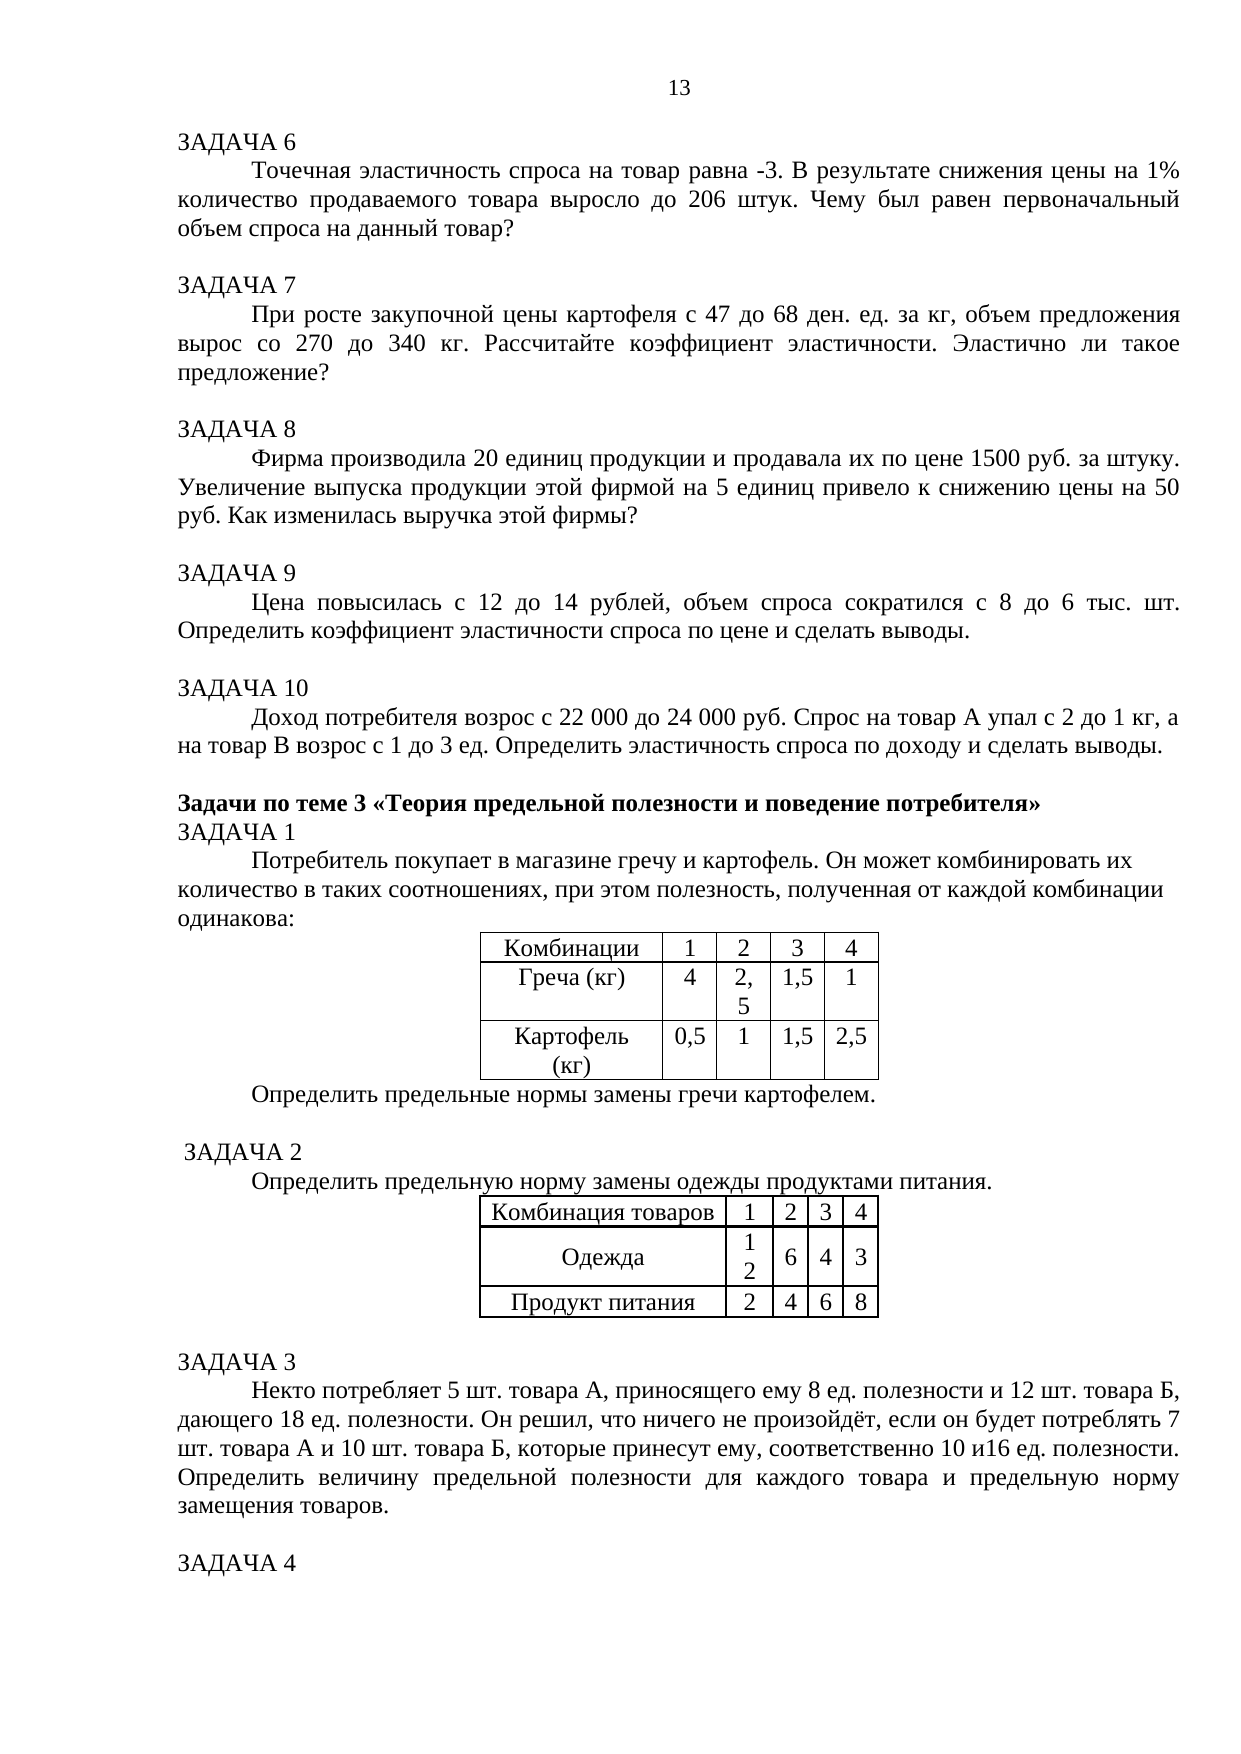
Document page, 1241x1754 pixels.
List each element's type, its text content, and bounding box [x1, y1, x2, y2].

table_cell 2,5 [825, 1021, 878, 1078]
text Потребитель покупает в магазине гречу и картофель. Он может комбинировать их количество в таких соотношениях, при этом полезность, полученная от каждой комбинации одинакова: [177, 845, 1181, 932]
text Цена повысилась с 12 до 14 рублей, объем спроса сократился с 8 до 6 тыс. шт. Определить коэффициент эластичности спроса по цене и сделать выводы. [177, 587, 1181, 644]
text Некто потребляет 5 шт. товара А, приносящего ему 8 ед. полезности и 12 шт. товара Б, дающего 18 ед. полезности. Он решил, что ничего не произойдёт, если он будет потреблять 7 шт. товара А и 10 шт. товара Б, которые принесут ему, соответственно 10 и16 ед. полезности. Определить величину предельной полезности для каждого товара и предельную норму замещения товаров. [177, 1375, 1181, 1519]
text ЗАДАЧА 8 [177, 414, 1181, 443]
table_header 1 [663, 933, 716, 961]
text Определить предельные нормы замены гречи картофелем. [177, 1079, 1181, 1108]
text Доход потребителя возрос с 22 000 до 24 000 руб. Спрос на товар А упал с 2 до 1 кг, а на товар В возрос с 1 до 3 ед. Определить эластичность спроса по доходу и сделать выводы. [177, 702, 1181, 759]
table_header Комбинации [481, 933, 662, 961]
table_cell 1 [825, 963, 878, 1020]
table_cell 8 [844, 1287, 877, 1316]
table_cell 4 [774, 1287, 807, 1316]
text Задачи по теме 3 «Теория предельной полезности и поведение потребителя» [177, 788, 1181, 817]
table_cell Одежда [481, 1228, 725, 1285]
table_cell 4 [663, 963, 716, 1020]
text ЗАДАЧА 9 [177, 558, 1181, 587]
text ЗАДАЧА 10 [177, 673, 1181, 702]
table_header 4 [825, 933, 878, 961]
table_cell 4 [809, 1228, 842, 1285]
text ЗАДАЧА 2 [177, 1137, 1181, 1166]
table_cell 3 [844, 1228, 877, 1285]
text Определить предельную норму замены одежды продуктами питания. [177, 1166, 1181, 1194]
table_cell 1,5 [771, 963, 824, 1020]
table_cell Греча (кг) [481, 963, 662, 1020]
table_cell 6 [774, 1228, 807, 1285]
table_header 4 [844, 1197, 877, 1225]
table_header 2 [717, 933, 770, 961]
table_cell 2,5 [717, 963, 770, 1020]
table_cell 2 [727, 1287, 772, 1316]
table_header 3 [809, 1197, 842, 1225]
table_cell 1,5 [771, 1021, 824, 1078]
text ЗАДАЧА 7 [177, 270, 1181, 299]
table_cell 0,5 [663, 1021, 716, 1078]
text ЗАДАЧА 3 [177, 1347, 1181, 1375]
text Фирма производила 20 единиц продукции и продавала их по цене 1500 руб. за штуку. Увеличение выпуска продукции этой фирмой на 5 единиц привело к снижению цены на 50 руб. Как изменилась выручка этой фирмы? [177, 443, 1181, 529]
text При росте закупочной цены картофеля с 47 до 68 ден. ед. за кг, объем предложения вырос со 270 до 340 кг. Рассчитайте коэффициент эластичности. Эластично ли такое предложение? [177, 299, 1181, 385]
table_cell 6 [809, 1287, 842, 1316]
table_header 2 [774, 1197, 807, 1225]
table_header Комбинация товаров [481, 1197, 725, 1225]
table_cell Продукт питания [481, 1287, 725, 1316]
table_cell 1 [717, 1021, 770, 1078]
table_cell Картофель (кг) [481, 1021, 662, 1078]
text ЗАДАЧА 6 [177, 127, 1181, 155]
text ЗАДАЧА 1 [177, 817, 1181, 845]
table_header 3 [771, 933, 824, 961]
text ЗАДАЧА 4 [177, 1548, 1181, 1577]
text Точечная эластичность спроса на товар равна -3. В результате снижения цены на 1% количество продаваемого товара выросло до 206 штук. Чему был равен первоначальный объем спроса на данный товар? [177, 155, 1181, 242]
table_cell 12 [727, 1228, 772, 1285]
table_header 1 [727, 1197, 772, 1225]
